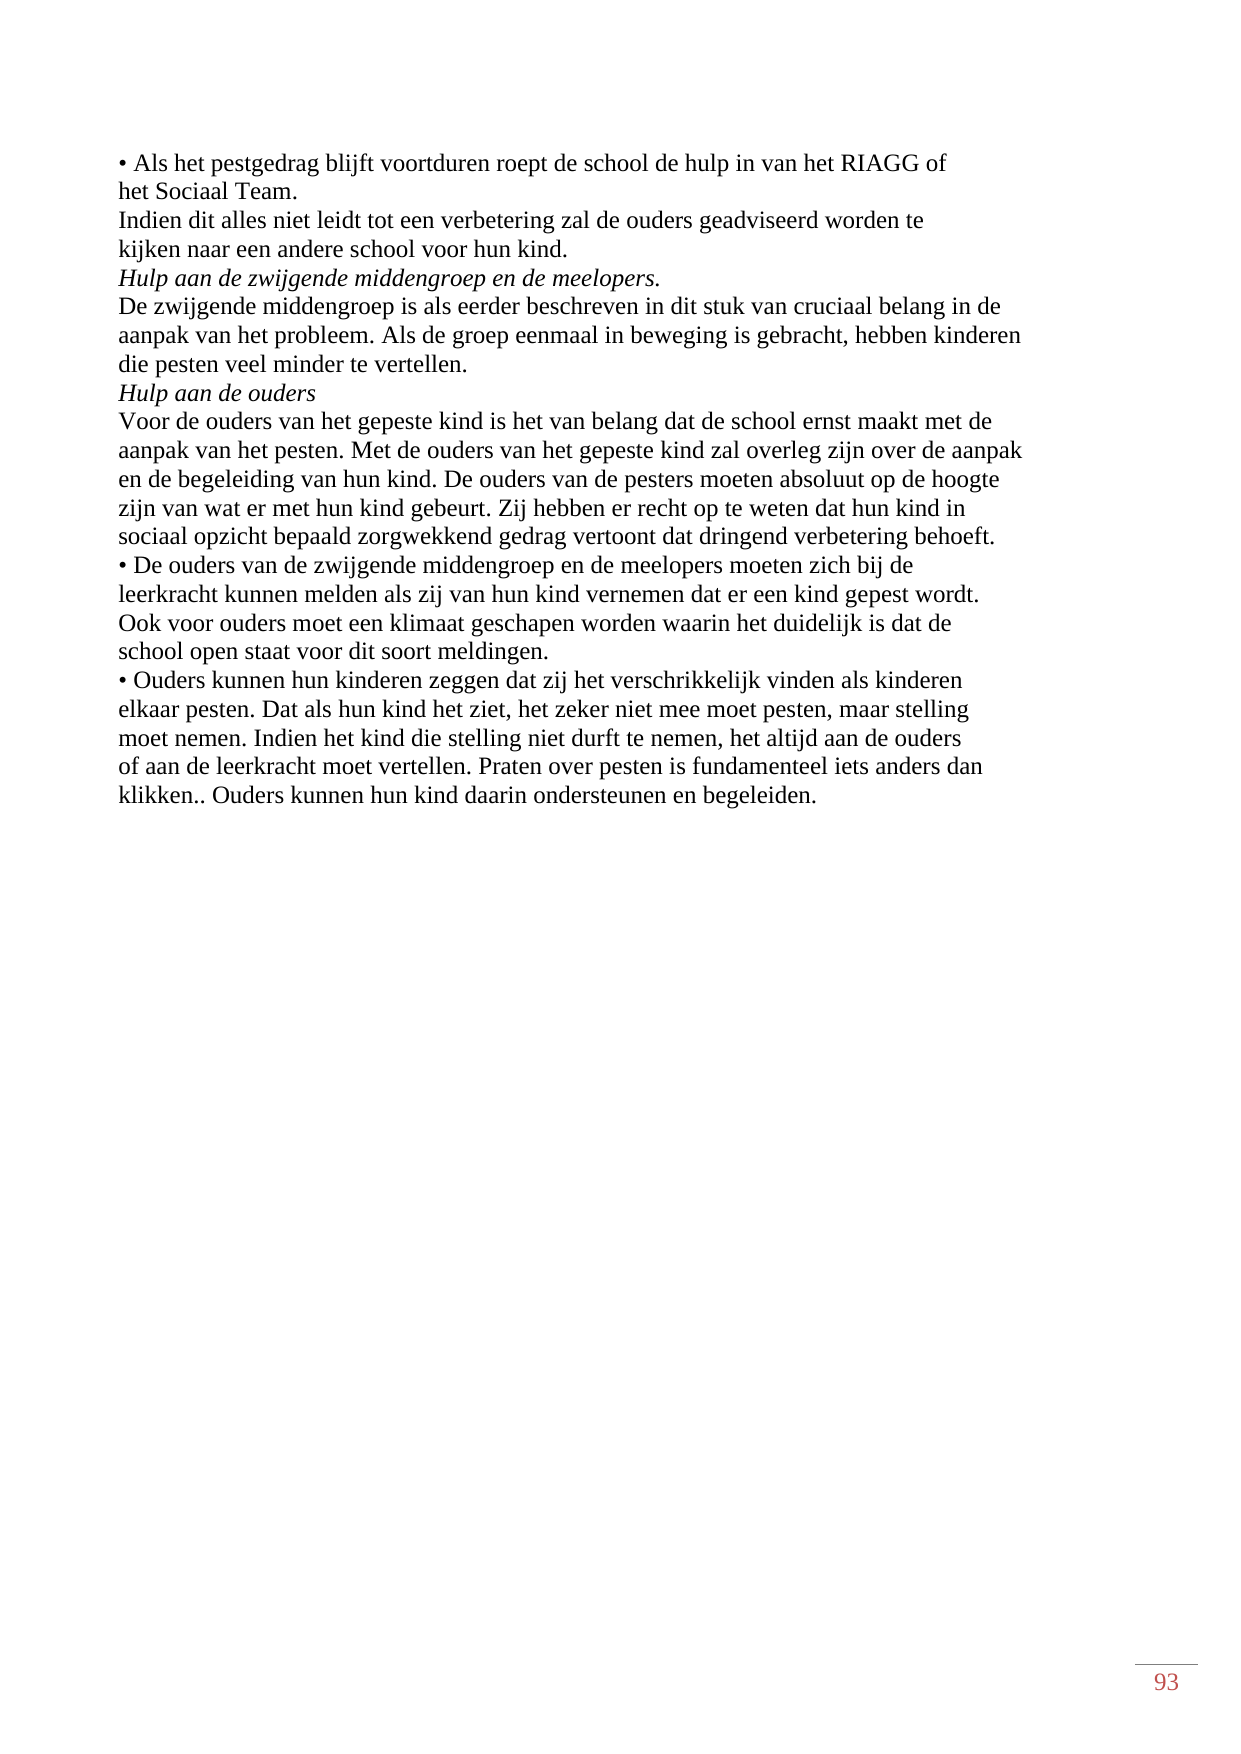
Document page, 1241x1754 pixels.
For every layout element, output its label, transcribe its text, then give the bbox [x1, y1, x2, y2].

text De zwijgende middengroep is als eerder beschreven in dit stuk van cruciaal belang in de [118, 291, 1093, 320]
text zijn van wat er met hun kind gebeurt. Zij hebben er recht op te weten dat hun kind in [118, 493, 1093, 521]
text moet nemen. Indien het kind die stelling niet durft te nemen, het altijd aan de ouders [118, 723, 1093, 751]
text die pesten veel minder te vertellen. [118, 349, 1093, 378]
text aanpak van het pesten. Met de ouders van het gepeste kind zal overleg zijn over de aanpak [118, 435, 1093, 464]
text elkaar pesten. Dat als hun kind het ziet, het zeker niet mee moet pesten, maar stelling [118, 694, 1093, 723]
text en de begeleiding van hun kind. De ouders van de pesters moeten absoluut op de hoogte [118, 464, 1093, 493]
text Ook voor ouders moet een klimaat geschapen worden waarin het duidelijk is dat de [118, 608, 1093, 636]
text Indien dit alles niet leidt tot een verbetering zal de ouders geadviseerd worden te [118, 205, 1093, 234]
text aanpak van het probleem. Als de groep eenmaal in beweging is gebracht, hebben kinderen [118, 320, 1093, 349]
text of aan de leerkracht moet vertellen. Praten over pesten is fundamenteel iets anders dan [118, 751, 1093, 780]
text school open staat voor dit soort meldingen. [118, 636, 1093, 665]
text • De ouders van de zwijgende middengroep en de meelopers moeten zich bij de [118, 550, 1093, 579]
text Hulp aan de ouders [118, 378, 1093, 406]
text Voor de ouders van het gepeste kind is het van belang dat de school ernst maakt met de [118, 406, 1093, 435]
text • Als het pestgedrag blijft voortduren roept de school de hulp in van het RIAGG of [118, 148, 1093, 176]
text leerkracht kunnen melden als zij van hun kind vernemen dat er een kind gepest wordt. [118, 579, 1093, 608]
text klikken.. Ouders kunnen hun kind daarin ondersteunen en begeleiden. [118, 780, 1093, 809]
text • Ouders kunnen hun kinderen zeggen dat zij het verschrikkelijk vinden als kinderen [118, 665, 1093, 694]
text kijken naar een andere school voor hun kind. [118, 234, 1093, 263]
text Hulp aan de zwijgende middengroep en de meelopers. [118, 263, 1093, 291]
text het Sociaal Team. [118, 176, 1093, 205]
text sociaal opzicht bepaald zorgwekkend gedrag vertoont dat dringend verbetering behoeft. [118, 521, 1093, 550]
